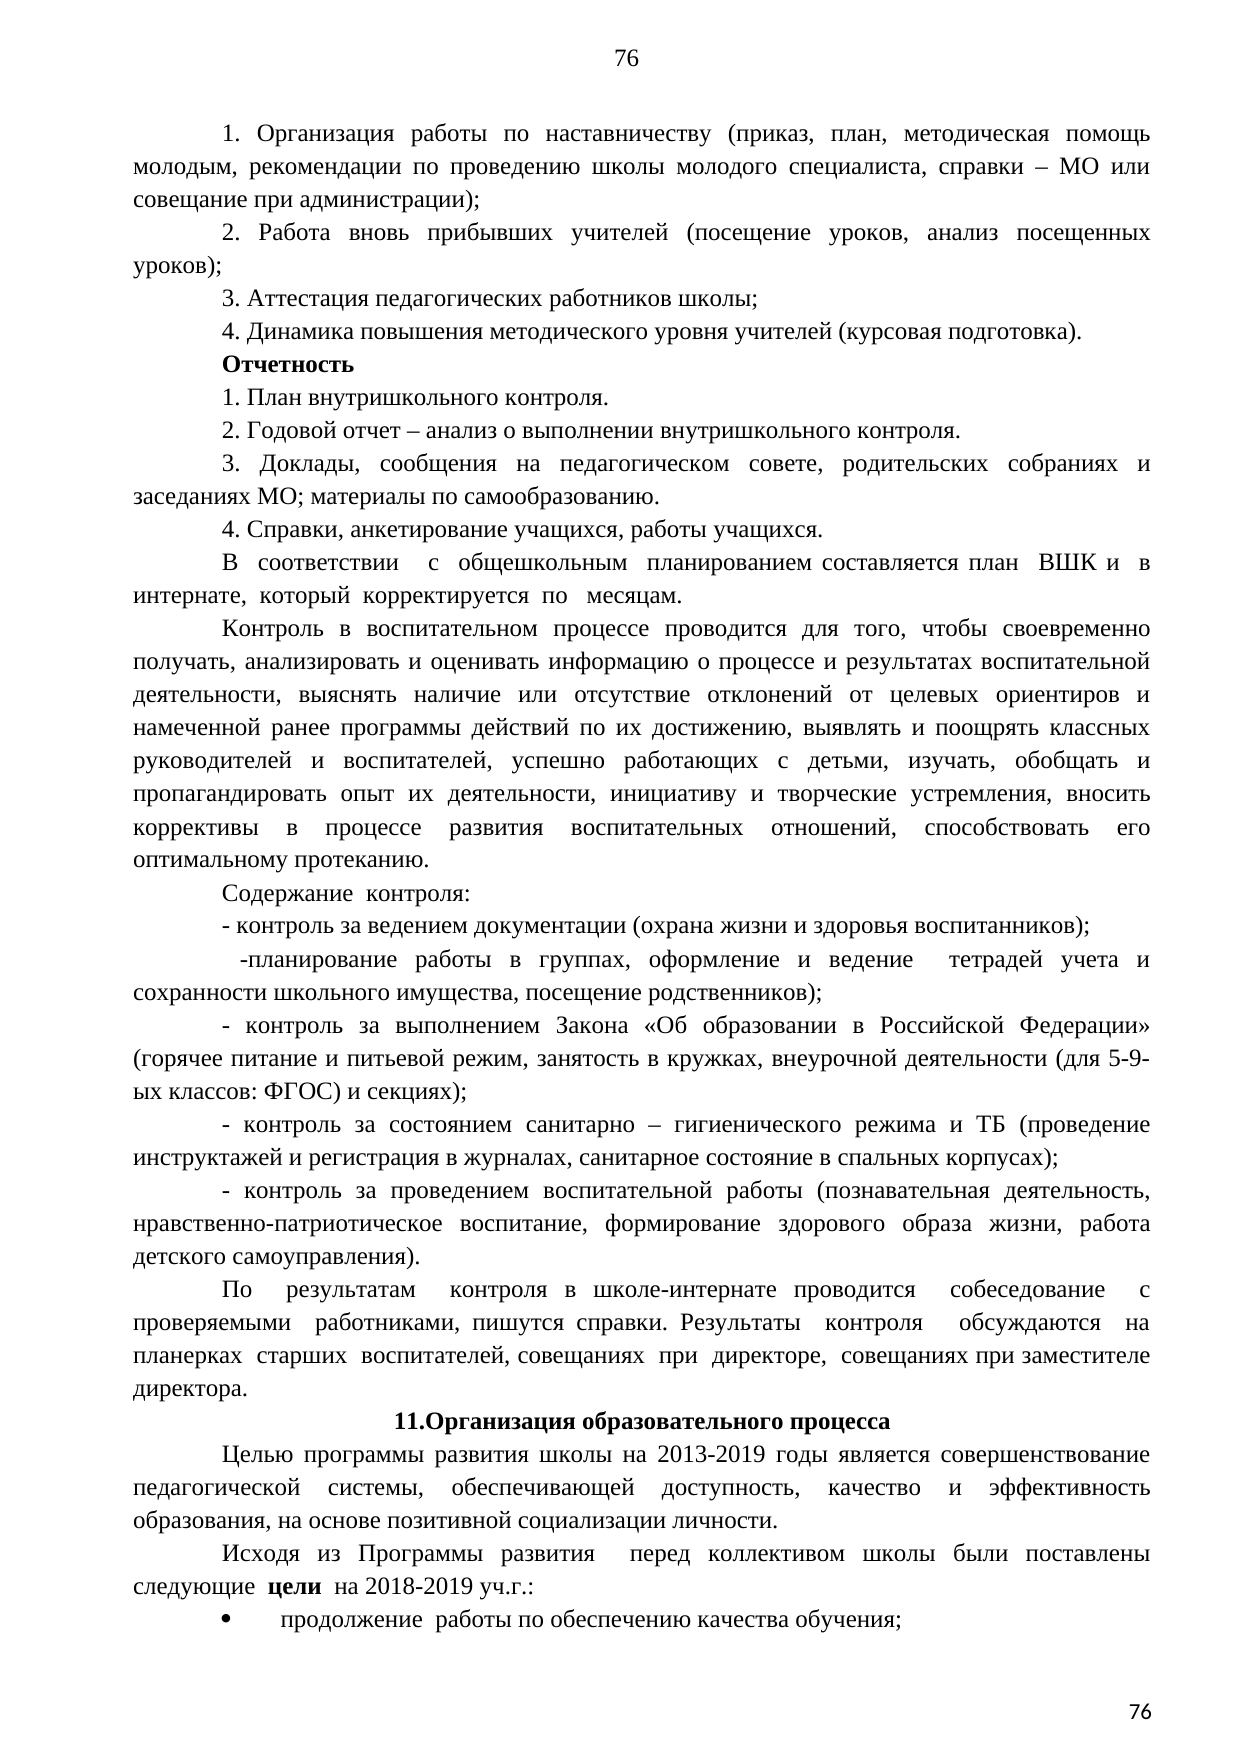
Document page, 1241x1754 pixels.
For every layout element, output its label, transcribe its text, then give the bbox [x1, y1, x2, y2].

text - контроль за ведением документации (охрана жизни и здоровья воспитанников); [133, 911, 1152, 939]
text 1. План внутришкольного контроля. [133, 382, 1152, 411]
text 4. Справки, анкетирование учащихся, работы учащихся. [133, 514, 1152, 543]
text 3. Аттестация педагогических работников школы; [133, 283, 1152, 312]
text 11.Организация образовательного процесса [133, 1406, 1152, 1435]
list продолжение работы по обеспечению качества обучения; [133, 1604, 1152, 1633]
text В соответствии с общешкольным планированием составляется план ВШК и в интернате, который корректируется по месяцам. [133, 547, 1152, 609]
text -планирование работы в группах, оформление и ведение тетрадей учета и сохранности школьного имущества, посещение родственников); [133, 944, 1152, 1005]
text 3. Доклады, сообщения на педагогическом совете, родительских собраниях и заседаниях МО; материалы по самообразованию. [133, 448, 1152, 510]
text 2. Работа вновь прибывших учителей (посещение уроков, анализ посещенных уроков); [133, 217, 1152, 279]
text 1. Организация работы по наставничеству (приказ, план, методическая помощь молодым, рекомендации по проведению школы молодого специалиста, справки – МО или совещание при администрации); [133, 118, 1152, 213]
text - контроль за выполнением Закона «Об образовании в Российской Федерации» (горячее питание и питьевой режим, занятость в кружках, внеурочной деятельности (для 5-9-ых классов: ФГОС) и секциях); [133, 1010, 1152, 1104]
text 2. Годовой отчет – анализ о выполнении внутришкольного контроля. [133, 415, 1152, 444]
text Отчетность [133, 349, 1152, 378]
text 4. Динамика повышения методического уровня учителей (курсовая подготовка). [133, 316, 1152, 345]
text Содержание контроля: [133, 878, 1152, 906]
text - контроль за проведением воспитательной работы (познавательная деятельность, нравственно-патриотическое воспитание, формирование здорового образа жизни, работа детского самоуправления). [133, 1175, 1152, 1269]
text Исходя из Программы развития перед коллективом школы были поставлены следующие цели на 2018-2019 уч.г.: [133, 1538, 1152, 1600]
text По результатам контроля в школе-интернате проводится собеседование с проверяемыми работниками, пишутся справки. Результаты контроля обсуждаются на планерках старших воспитателей, совещаниях при директоре, совещаниях при заместителе директора. [133, 1274, 1152, 1402]
text Контроль в воспитательном процессе проводится для того, чтобы своевременно получать, анализировать и оценивать информацию о процессе и результатах воспитательной деятельности, выяснять наличие или отсутствие отклонений от целевых ориентиров и намеченной ранее программы действий по их достижению, выявлять и поощрять классных руководителей и воспитателей, успешно работающих с детьми, изучать, обобщать и пропагандировать опыт их деятельности, инициативу и творческие устремления, вносить коррективы в процессе развития воспитательных отношений, способствовать его оптимальному протеканию. [133, 613, 1152, 873]
text Целью программы развития школы на 2013-2019 годы является совершенствование педагогической системы, обеспечивающей доступность, качество и эффективность образования, на основе позитивной социализации личности. [133, 1439, 1152, 1534]
text - контроль за состоянием санитарно – гигиенического режима и ТБ (проведение инструктажей и регистрация в журналах, санитарное состояние в спальных корпусах); [133, 1109, 1152, 1171]
